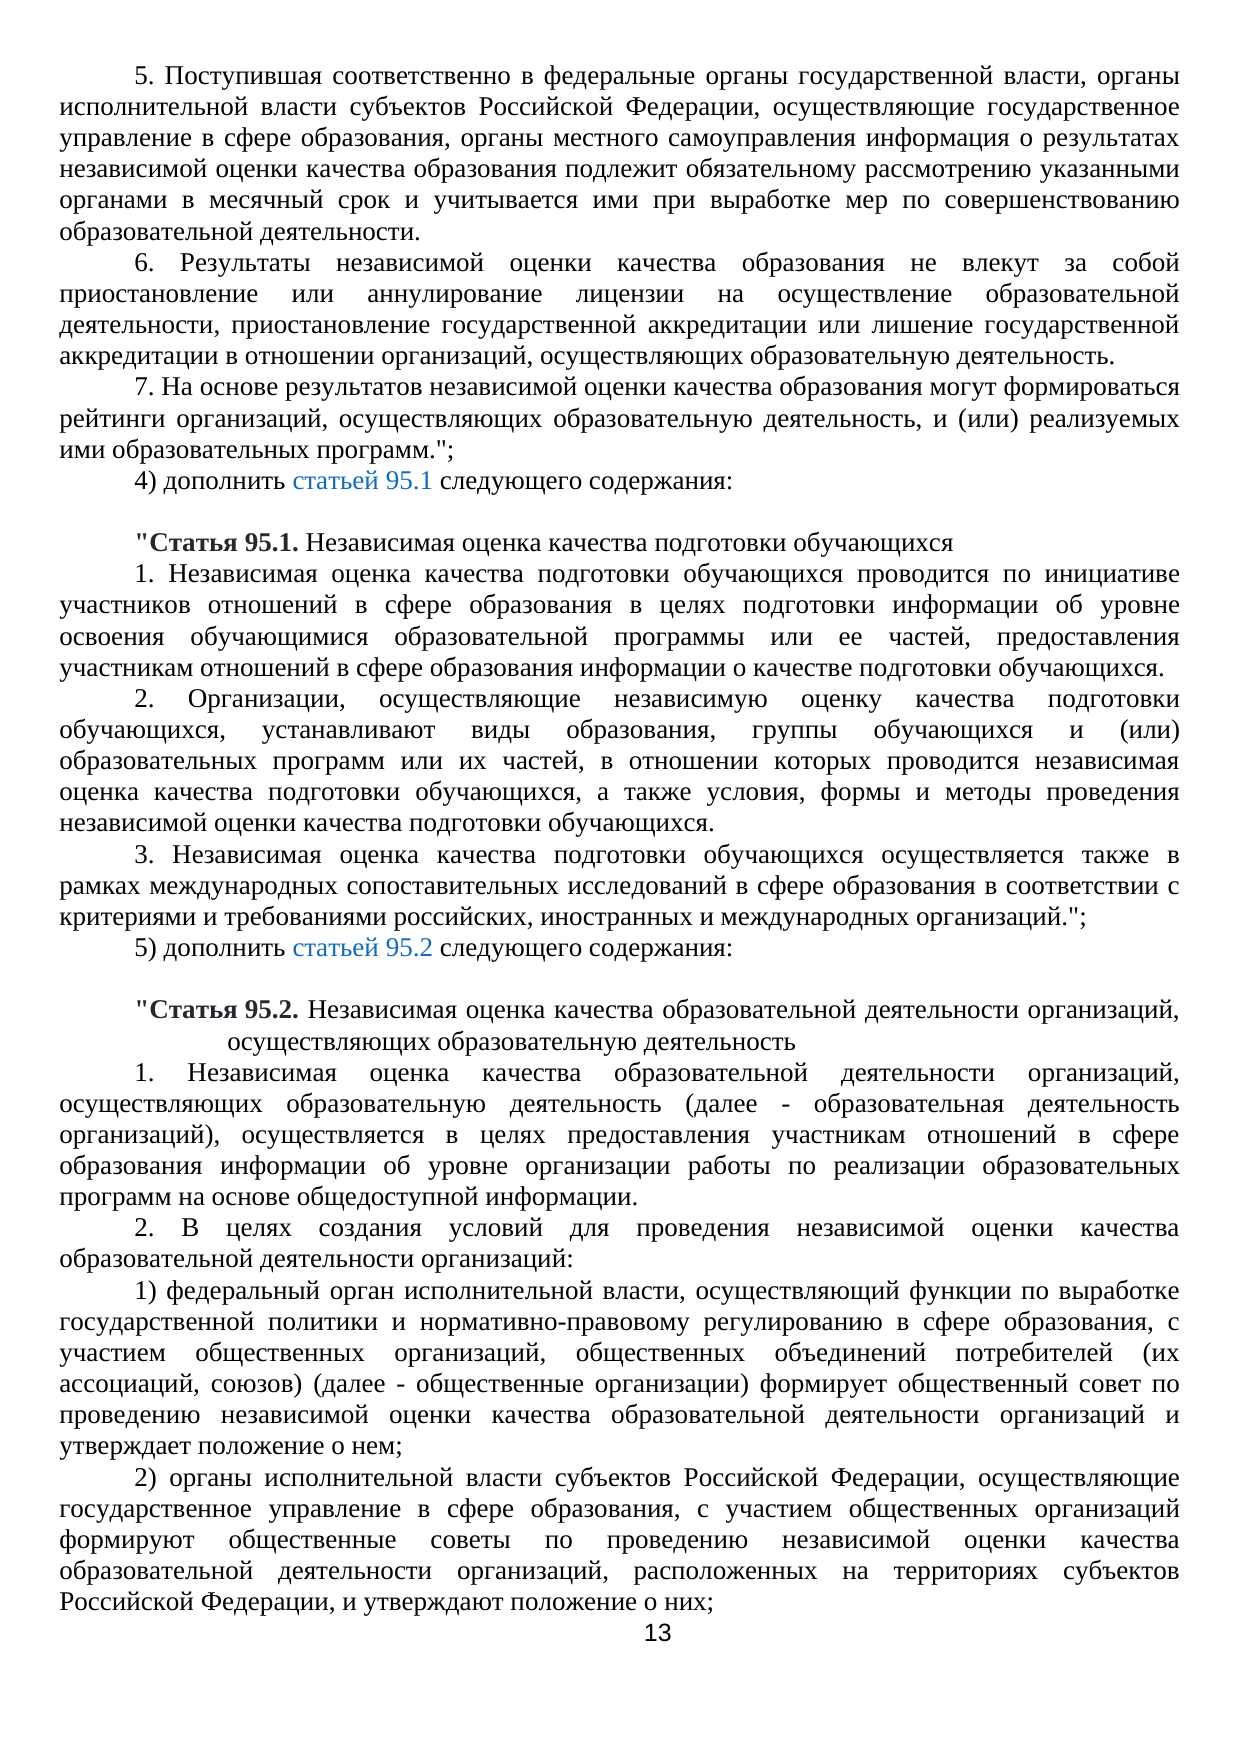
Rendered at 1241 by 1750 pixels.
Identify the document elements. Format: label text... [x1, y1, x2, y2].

text 2. Организации, осуществляющие независимую оценку качества подготовки обучающихся, устанавливают виды образования, группы обучающихся и (или) образовательных программ или их частей, в отношении которых проводится независимая оценка качества подготовки обучающихся, а также условия, формы и методы проведения независимой оценки качества подготовки обучающихся. [59, 682, 1181, 838]
text 5) дополнить статьей 95.2 следующего содержания: [59, 931, 1181, 962]
text 4) дополнить статьей 95.1 следующего содержания: [59, 464, 1181, 495]
text 6. Результаты независимой оценки качества образования не влекут за собой приостановление или аннулирование лицензии на осуществление образовательной деятельности, приостановление государственной аккредитации или лишение государственной аккредитации в отношении организаций, осуществляющих образовательную деятельность. [59, 246, 1181, 371]
text 2) органы исполнительной власти субъектов Российской Федерации, осуществляющие государственное управление в сфере образования, с участием общественных организаций формируют общественные советы по проведению независимой оценки качества образовательной деятельности организаций, расположенных на территориях субъектов Российской Федерации, и утверждают положение о них; [59, 1461, 1181, 1616]
text 1. Независимая оценка качества образовательной деятельности организаций, осуществляющих образовательную деятельность (далее - образовательная деятельность организаций), осуществляется в целях предоставления участникам отношений в сфере образования информации об уровне организации работы по реализации образовательных программ на основе общедоступной информации. [59, 1056, 1181, 1211]
text 3. Независимая оценка качества подготовки обучающихся осуществляется также в рамках международных сопоставительных исследований в сфере образования в соответствии с критериями и требованиями российских, иностранных и международных организаций."; [59, 838, 1181, 931]
text "Статья 95.2. Независимая оценка качества образовательной деятельности организаций, осуществляющих образовательную деятельность [134, 993, 1181, 1056]
text 2. В целях создания условий для проведения независимой оценки качества образовательной деятельности организаций: [59, 1211, 1181, 1274]
text 1) федеральный орган исполнительной власти, осуществляющий функции по выработке государственной политики и нормативно-правовому регулированию в сфере образования, с участием общественных организаций, общественных объединений потребителей (их ассоциаций, союзов) (далее - общественные организации) формирует общественный совет по проведению независимой оценки качества образовательной деятельности организаций и утверждает положение о нем; [59, 1274, 1181, 1461]
text 7. На основе результатов независимой оценки качества образования могут формироваться рейтинги организаций, осуществляющих образовательную деятельность, и (или) реализуемых ими образовательных программ."; [59, 371, 1181, 464]
text "Статья 95.1. Независимая оценка качества подготовки обучающихся [59, 526, 1181, 557]
text 5. Поступившая соответственно в федеральные органы государственной власти, органы исполнительной власти субъектов Российской Федерации, осуществляющие государственное управление в сфере образования, органы местного самоуправления информация о результатах независимой оценки качества образования подлежит обязательному рассмотрению указанными органами в месячный срок и учитывается ими при выработке мер по совершенствованию образовательной деятельности. [59, 59, 1181, 246]
text 1. Независимая оценка качества подготовки обучающихся проводится по инициативе участников отношений в сфере образования в целях подготовки информации об уровне освоения обучающимися образовательной программы или ее частей, предоставления участникам отношений в сфере образования информации о качестве подготовки обучающихся. [59, 557, 1181, 682]
